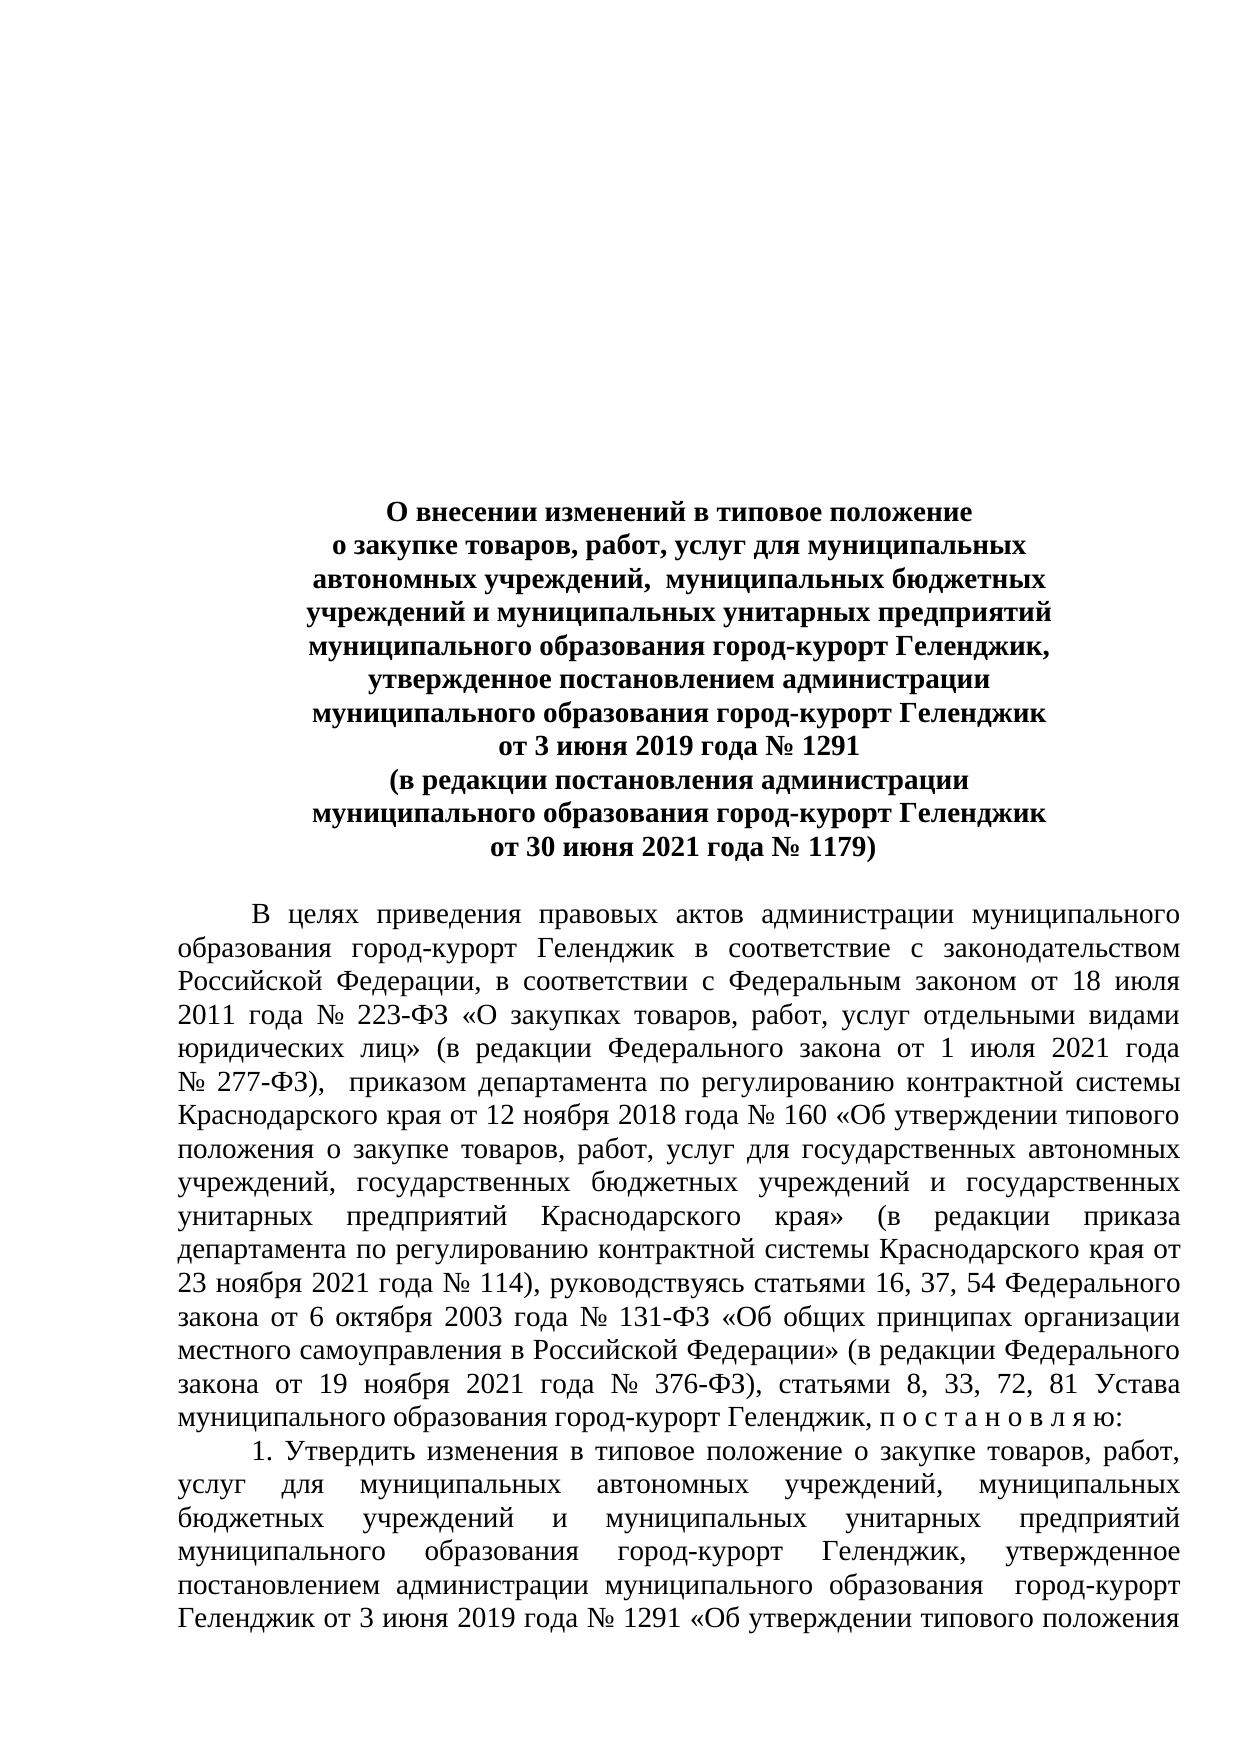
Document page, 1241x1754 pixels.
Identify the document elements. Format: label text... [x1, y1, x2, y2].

text (в редакции постановления администрации [177, 762, 1181, 796]
text от 30 июня 2021 года № 1179) [177, 829, 1181, 863]
text автономных учреждений, муниципальных бюджетных [177, 561, 1181, 594]
text муниципального образования город-курорт Геленджик [177, 796, 1181, 829]
text О внесении изменений в типовое положение [177, 494, 1181, 527]
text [177, 1433, 1181, 1634]
text В целях приведения правовых актов администрации муниципального образования город-курорт Геленджик в соответствие с законодательством Российской Федерации, в соответствии с Федеральным законом от 18 июля 2011 года № 223-ФЗ «О закупках товаров, работ, услуг отдельными видами юридических лиц» (в редакции Федерального закона от 1 июля 2021 года № 277-ФЗ), приказом департамента по регулированию контрактной системы Краснодарского края от 12 ноября 2018 года № 160 «Об утверждении типового положения о закупке товаров, работ, услуг для государственных автономных учреждений, государственных бюджетных учреждений и государственных унитарных предприятий Краснодарского края» (в редакции приказа департамента по регулированию контрактной системы Краснодарского края от 23 ноября 2021 года № 114), руководствуясь статьями 16, 37, 54 Федерального закона от 6 октября 2003 года № 131-ФЗ «Об общих принципах организации местного самоуправления в Российской Федерации» (в редакции Федерального закона от 19 ноября 2021 года № 376-ФЗ), статьями 8, 33, 72, 81 Устава муниципального образования город-курорт Геленджик, п о с т а н о в л я ю: [177, 896, 1181, 1433]
text муниципального образования город-курорт Геленджик, [177, 628, 1181, 661]
text от 3 июня 2019 года № 1291 [177, 728, 1181, 762]
text учреждений и муниципальных унитарных предприятий [177, 594, 1181, 628]
text утвержденное постановлением администрации [177, 661, 1181, 695]
text о закупке товаров, работ, услуг для муниципальных [177, 527, 1181, 561]
text муниципального образования город-курорт Геленджик [177, 695, 1181, 728]
